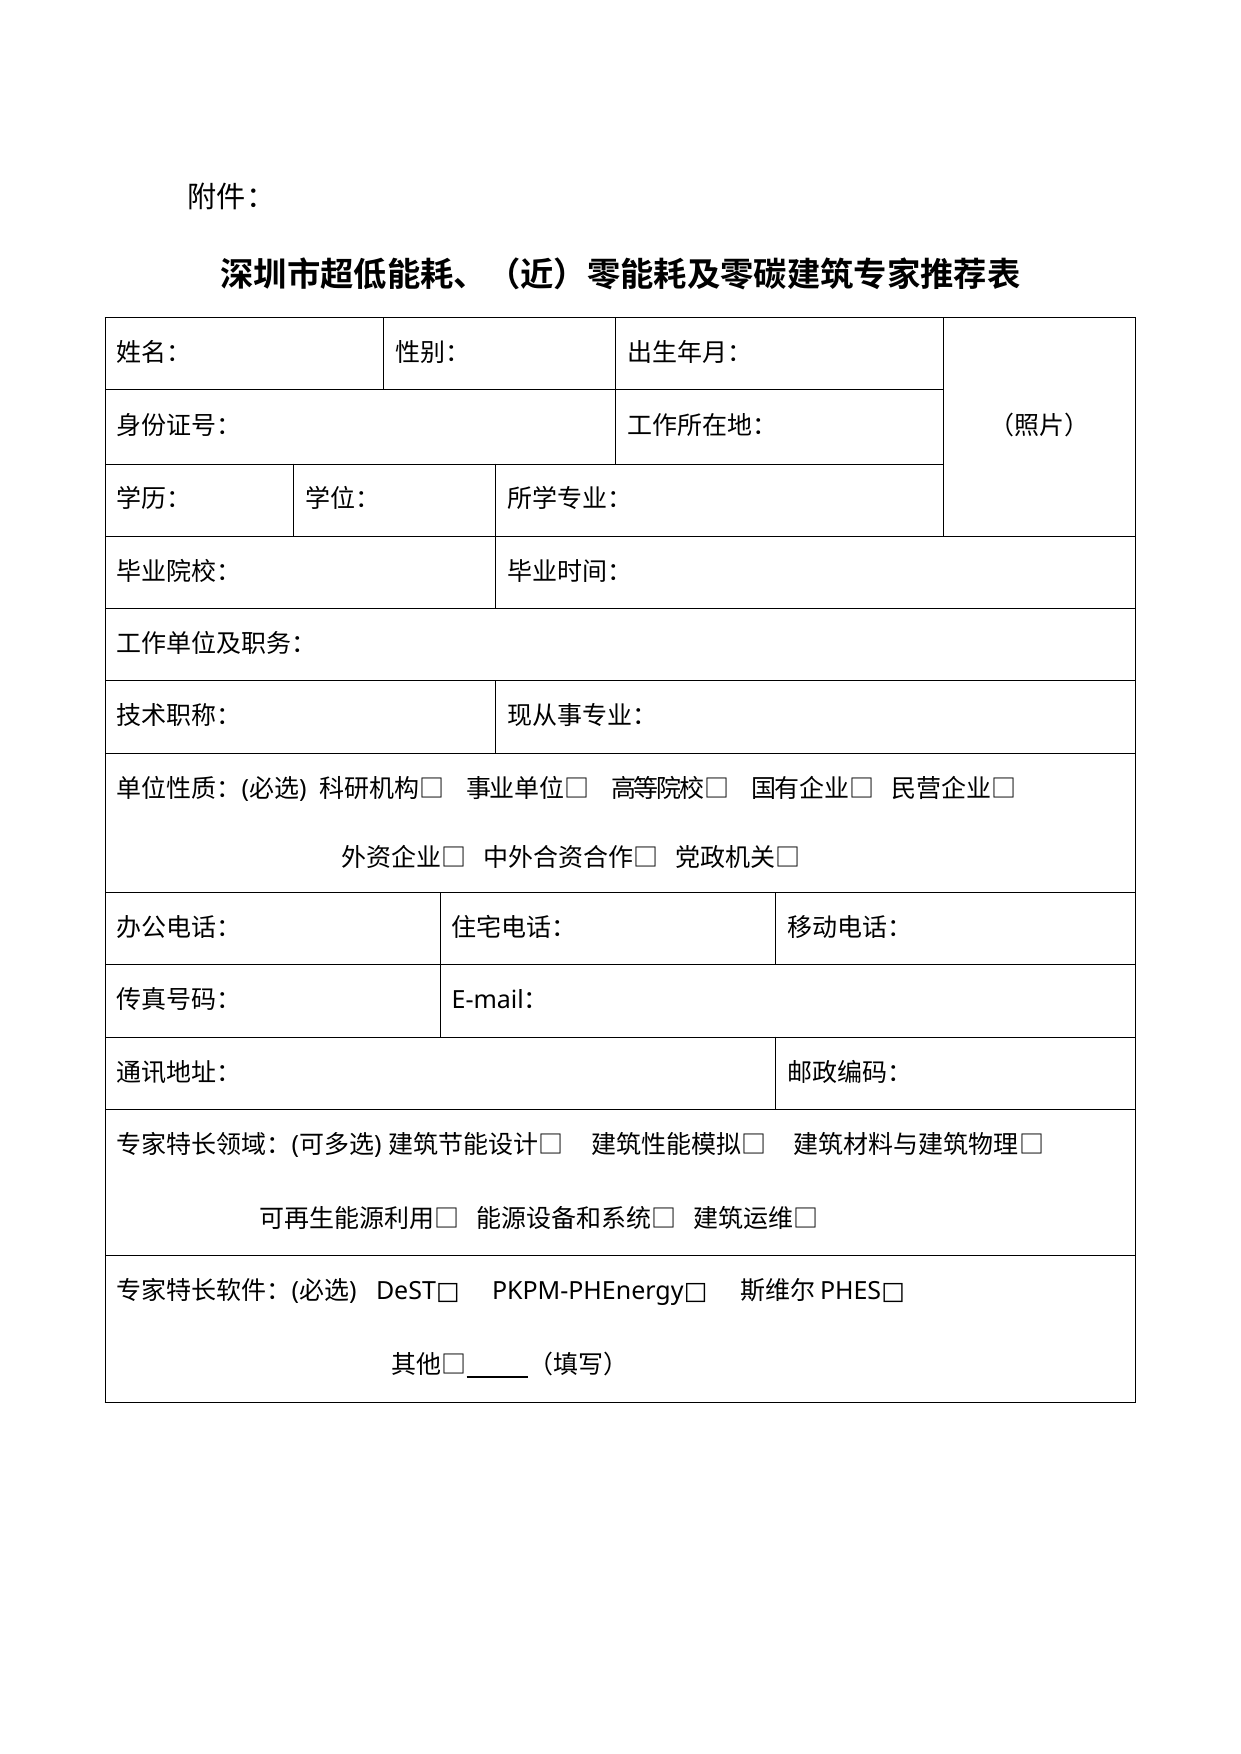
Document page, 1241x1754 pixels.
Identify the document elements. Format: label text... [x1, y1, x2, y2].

table_cell 专家特长软件：(必选) DeST□ PKPM-PHEnergy□ 斯维尔PHES□ 其他□ （填写） [106, 1256, 1135, 1402]
table_header 姓名： [106, 318, 383, 389]
table_cell 单位性质：(必选) 科研机构□ 事业单位□ 高等院校□ 国有企业□ 民营企业□ 外资企业□ 中外合资合作□ 党政机关□ [106, 754, 1135, 892]
table_header 性别： [384, 318, 615, 389]
table_cell 工作所在地： [616, 390, 943, 463]
table_cell 学位： [294, 465, 495, 536]
table_cell 所学专业： [496, 465, 943, 536]
table_cell 学历： [106, 465, 293, 536]
table_cell 专家特长领域：(可多选) 建筑节能设计□ 建筑性能模拟□ 建筑材料与建筑物理□ 可再生能源利用□ 能源设备和系统□ 建筑运维□ [106, 1110, 1135, 1255]
table_cell 现从事专业： [496, 681, 1135, 753]
table_cell 技术职称： [106, 681, 495, 753]
table_cell 工作单位及职务： [106, 609, 1135, 680]
table_header 出生年月： [616, 318, 943, 389]
table_cell 身份证号： [106, 390, 615, 463]
text 深圳市超低能耗、（近）零能耗及零碳建筑专家推荐表 [187, 239, 1053, 304]
table_cell E-mail： [441, 965, 1135, 1037]
table_cell 毕业院校： [106, 537, 495, 608]
table_cell 移动电话： [776, 893, 1135, 964]
table_header （照片） [944, 318, 1135, 536]
table_cell 传真号码： [106, 965, 440, 1037]
table_cell 住宅电话： [441, 893, 775, 964]
table_cell 通讯地址： [106, 1038, 775, 1109]
table_cell 毕业时间： [496, 537, 1135, 608]
table_cell 办公电话： [106, 893, 440, 964]
text 附件： [187, 162, 1053, 227]
table_cell 邮政编码： [776, 1038, 1135, 1109]
